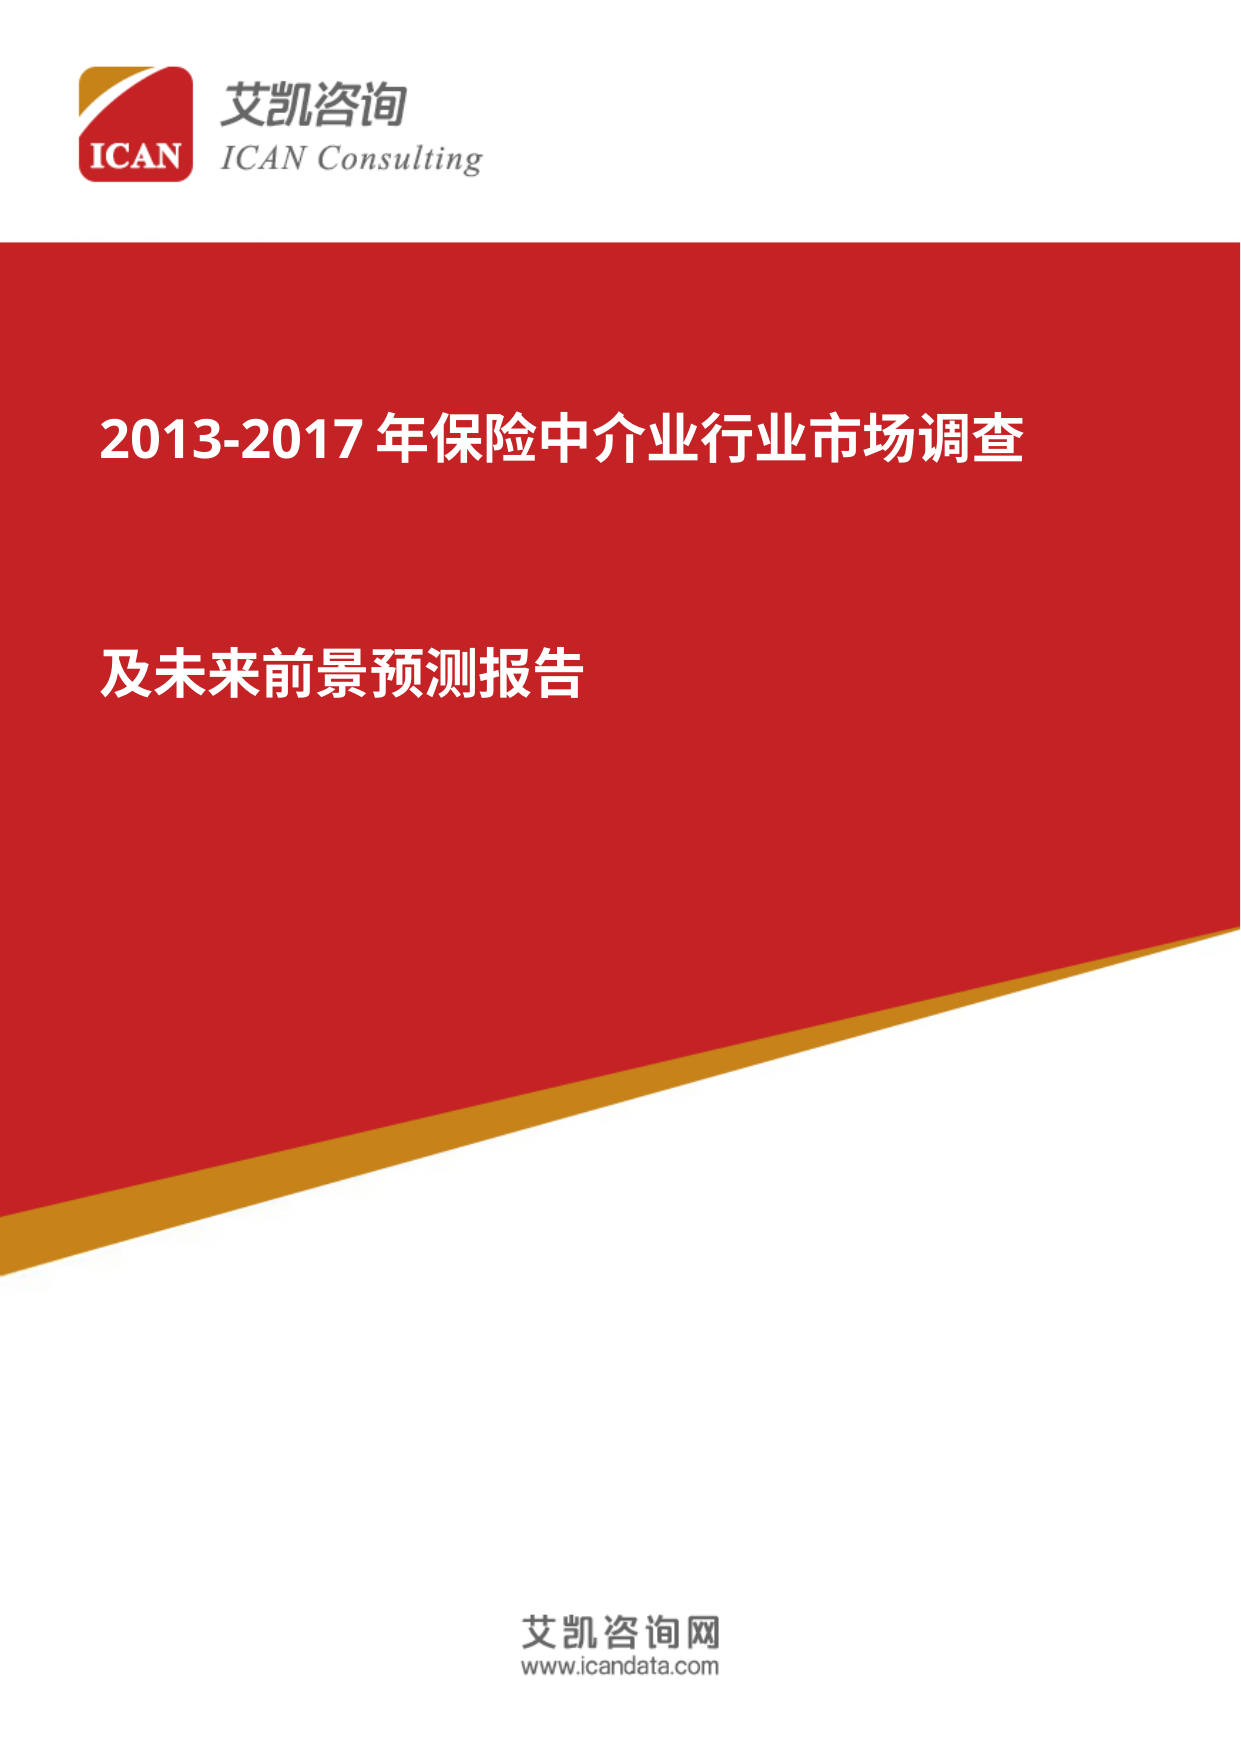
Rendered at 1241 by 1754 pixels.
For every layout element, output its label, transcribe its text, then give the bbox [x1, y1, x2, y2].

subtitle 2013-2017年保险中介业行业市场调查及未来前景预测报告 [99, 386, 1053, 718]
picture [0, 5, 1241, 1754]
